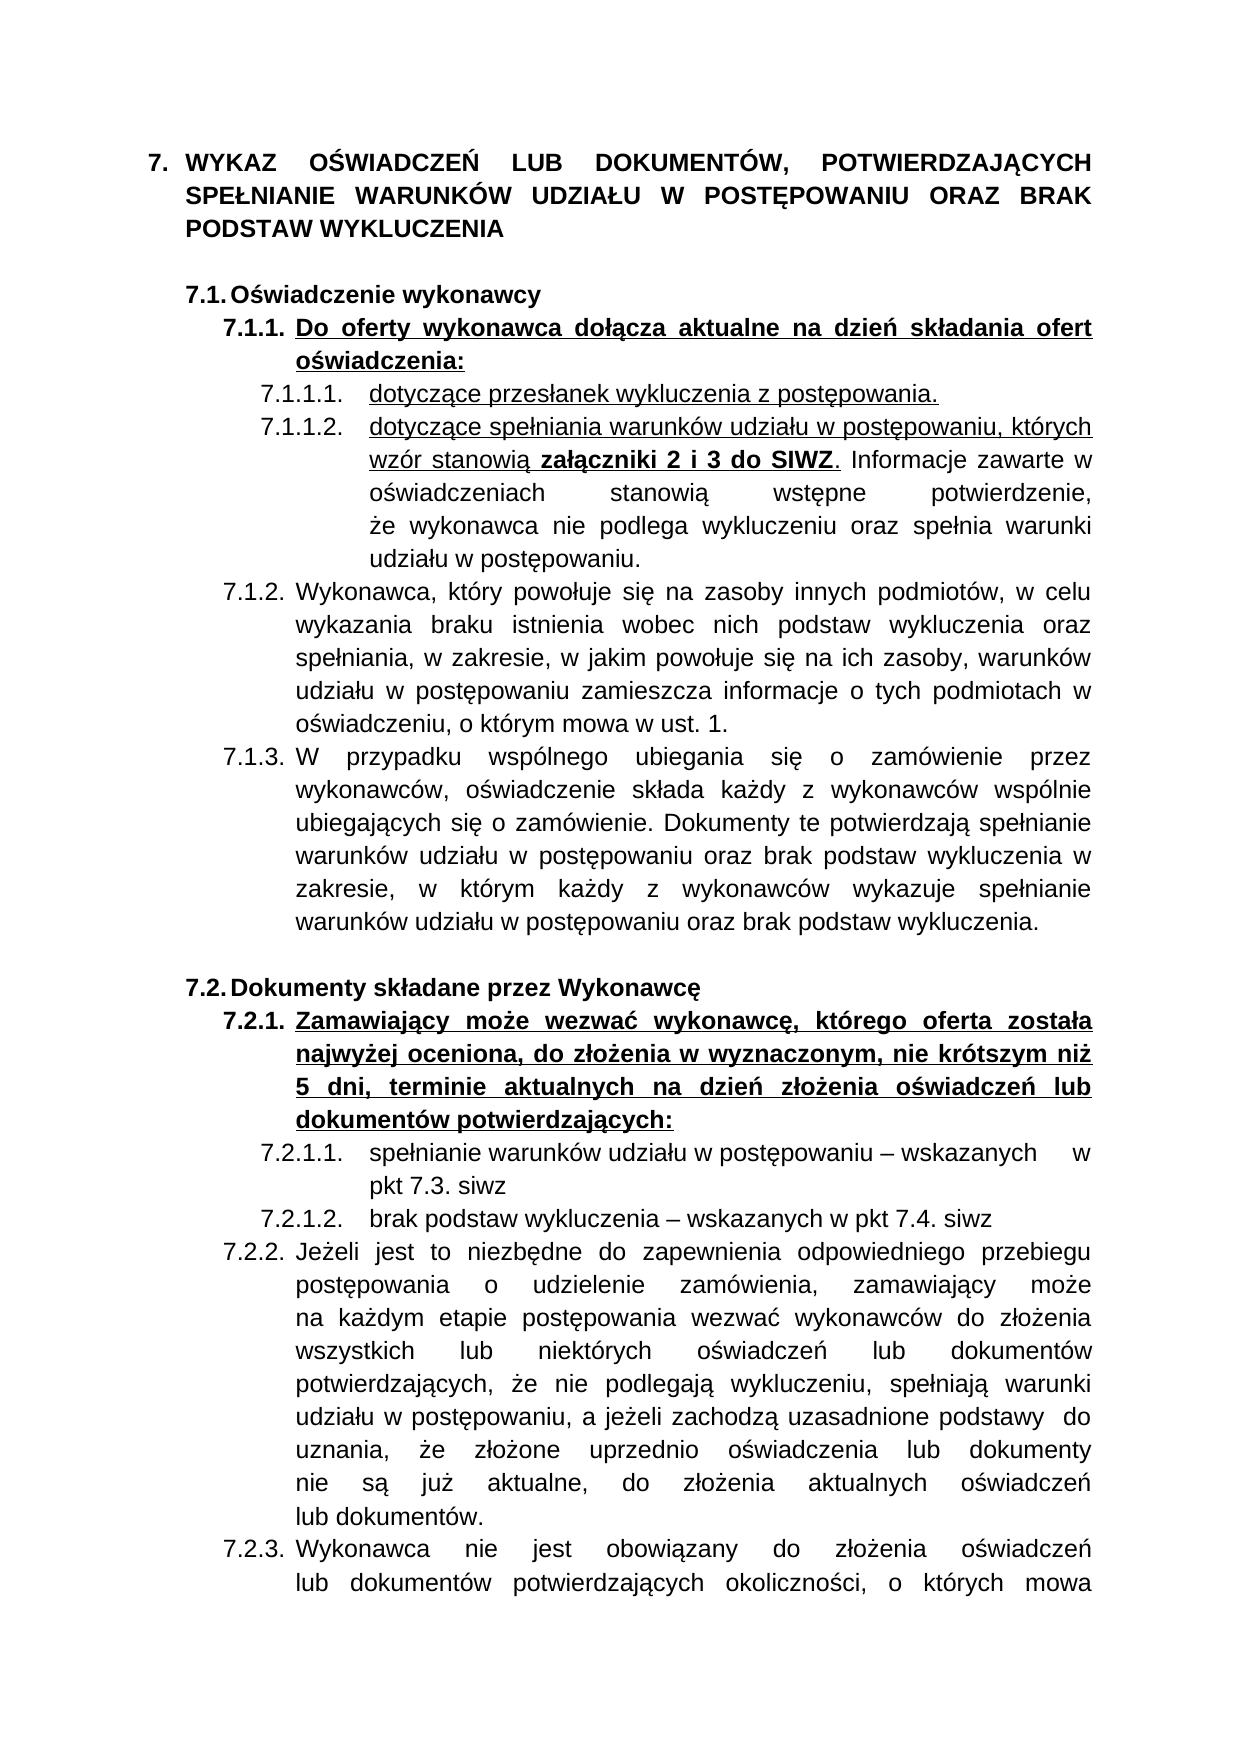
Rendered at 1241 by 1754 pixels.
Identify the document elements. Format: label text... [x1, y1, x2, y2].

list spełnianie warunków udziału w postępowaniu – wskazanych w pkt 7.3. siwz [260, 1138, 1093, 1200]
list Oświadczenie wykonawcy [185, 280, 1093, 308]
list dotyczące przesłanek wykluczenia z postępowania. [260, 379, 1093, 407]
list brak podstaw wykluczenia – wskazanych w pkt 7.4. siwz [260, 1204, 1093, 1233]
list W przypadku wspólnego ubiegania się o zamówienie przez wykonawców, oświadczenie składa każdy z wykonawców wspólnie ubiegających się o zamówienie. Dokumenty te potwierdzają spełnianie warunków udziału w postępowaniu oraz brak podstaw wykluczenia w zakresie, w którym każdy z wykonawców wykazuje spełnianie warunków udziału w postępowaniu oraz brak podstaw wykluczenia. [223, 742, 1093, 936]
list Zamawiający może wezwać wykonawcę, którego oferta została najwyżej oceniona, do złożenia w wyznaczonym, nie krótszym niż 5 dni, terminie aktualnych na dzień złożenia oświadczeń lub dokumentów potwierdzających: [223, 1006, 1093, 1134]
list Jeżeli jest to niezbędne do zapewnienia odpowiedniego przebiegu postępowania o udzielenie zamówienia, zamawiający może na każdym etapie postępowania wezwać wykonawców do złożenia wszystkich lub niektórych oświadczeń lub dokumentów potwierdzających, że nie podlegają wykluczeniu, spełniają warunki udziału w postępowaniu, a jeżeli zachodzą uzasadnione podstawy do uznania, że złożone uprzednio oświadczenia lub dokumenty nie są już aktualne, do złożenia aktualnych oświadczeń lub dokumentów. [223, 1237, 1093, 1530]
list Dokumenty składane przez Wykonawcę [185, 973, 1093, 1002]
list dotyczące spełniania warunków udziału w postępowaniu, których wzór stanowią załączniki 2 i 3 do SIWZ. Informacje zawarte w oświadczeniach stanowią wstępne potwierdzenie, że wykonawca nie podlega wykluczeniu oraz spełnia warunki udziału w postępowaniu. [260, 412, 1093, 573]
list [223, 1534, 1093, 1596]
list Do oferty wykonawca dołącza aktualne na dzień składania ofert oświadczenia: [223, 313, 1093, 374]
list Wykonawca, który powołuje się na zasoby innych podmiotów, w celu wykazania braku istnienia wobec nich podstaw wykluczenia oraz spełniania, w zakresie, w jakim powołuje się na ich zasoby, warunków udziału w postępowaniu zamieszcza informacje o tych podmiotach w oświadczeniu, o którym mowa w ust. 1. [223, 577, 1093, 738]
list WYKAZ OŚWIADCZEŃ LUB DOKUMENTÓW, POTWIERDZAJĄCYCH SPEŁNIANIE WARUNKÓW UDZIAŁU W POSTĘPOWANIU ORAZ BRAK PODSTAW WYKLUCZENIA [148, 148, 1093, 242]
